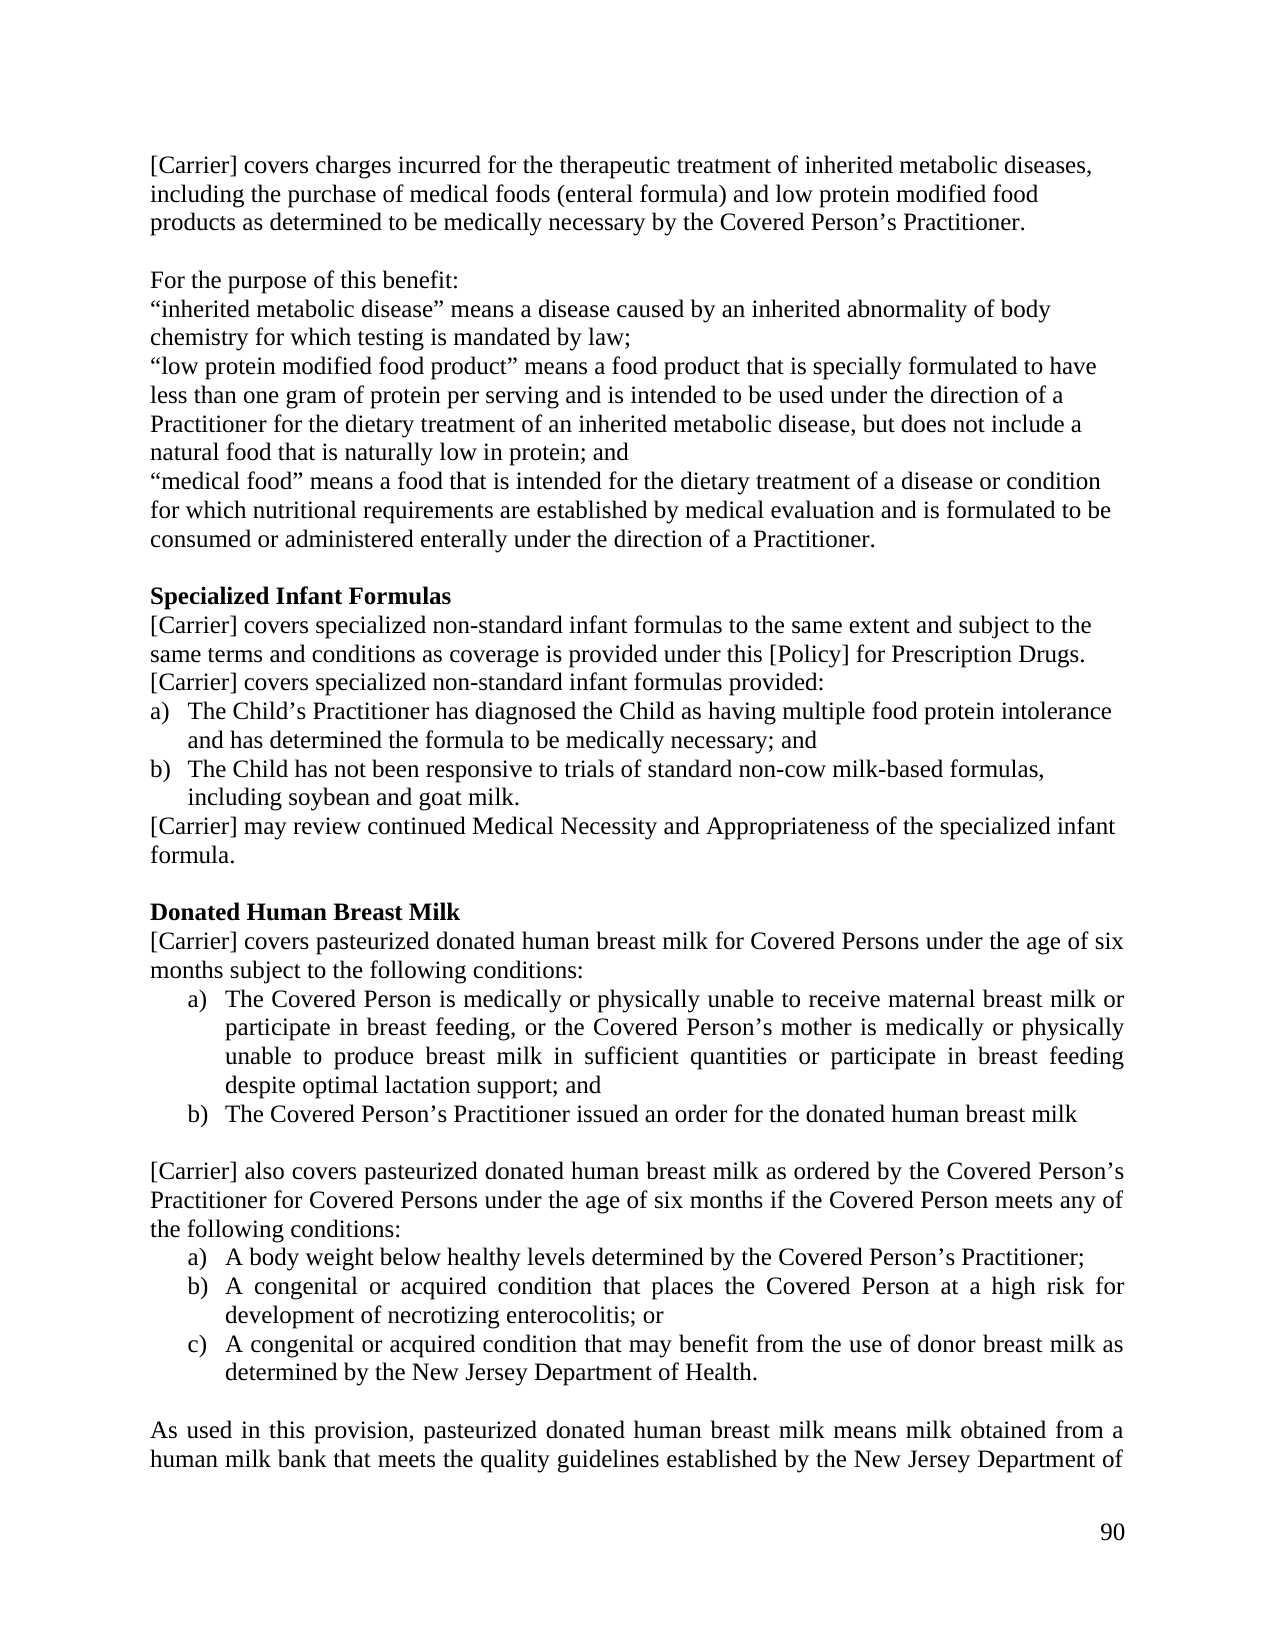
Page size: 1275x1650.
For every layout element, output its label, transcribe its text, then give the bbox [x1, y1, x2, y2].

text [Carrier] may review continued Medical Necessity and Appropriateness of the specialized infant formula. [150, 811, 1125, 869]
text “low protein modified food product” means a food product that is specially formulated to have less than one gram of protein per serving and is intended to be used under the direction of a Practitioner for the dietary treatment of an inherited metabolic disease, but does not include a natural food that is naturally low in protein; and [150, 351, 1125, 466]
list A congenital or acquired condition that may benefit from the use of donor breast milk as determined by the New Jersey Department of Health. [187, 1329, 1125, 1386]
text “medical food” means a food that is intended for the dietary treatment of a disease or condition for which nutritional requirements are established by medical evaluation and is formulated to be consumed or administered enterally under the direction of a Practitioner. [150, 466, 1125, 552]
list The Child has not been responsive to trials of standard non-cow milk-based formulas, including soybean and goat milk. [150, 754, 1125, 811]
text [Carrier] covers charges incurred for the therapeutic treatment of inherited metabolic diseases, including the purchase of medical foods (enteral formula) and low protein modified food products as determined to be medically necessary by the Covered Person’s Practitioner. [150, 150, 1125, 236]
text [Carrier] covers specialized non-standard infant formulas to the same extent and subject to the same terms and conditions as coverage is provided under this [Policy] for Prescription Drugs. [Carrier] covers specialized non-standard infant formulas provided: [150, 610, 1125, 696]
list The Child’s Practitioner has diagnosed the Child as having multiple food protein intolerance and has determined the formula to be medically necessary; and [150, 696, 1125, 754]
text Specialized Infant Formulas [150, 581, 1125, 610]
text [150, 1415, 1125, 1472]
list A body weight below healthy levels determined by the Covered Person’s Practitioner; [187, 1242, 1125, 1271]
text Donated Human Breast Milk [150, 897, 1125, 926]
text For the purpose of this benefit: [150, 265, 1125, 294]
list The Covered Person’s Practitioner issued an order for the donated human breast milk [187, 1099, 1125, 1127]
list A congenital or acquired condition that places the Covered Person at a high risk for development of necrotizing enterocolitis; or [187, 1271, 1125, 1329]
list The Covered Person is medically or physically unable to receive maternal breast milk or participate in breast feeding, or the Covered Person’s mother is medically or physically unable to produce breast milk in sufficient quantities or participate in breast feeding despite optimal lactation support; and [187, 984, 1125, 1099]
text [Carrier] covers pasteurized donated human breast milk for Covered Persons under the age of six months subject to the following conditions: [150, 926, 1125, 984]
text “inherited metabolic disease” means a disease caused by an inherited abnormality of body chemistry for which testing is mandated by law; [150, 294, 1125, 351]
text [Carrier] also covers pasteurized donated human breast milk as ordered by the Covered Person’s Practitioner for Covered Persons under the age of six months if the Covered Person meets any of the following conditions: [150, 1156, 1125, 1242]
